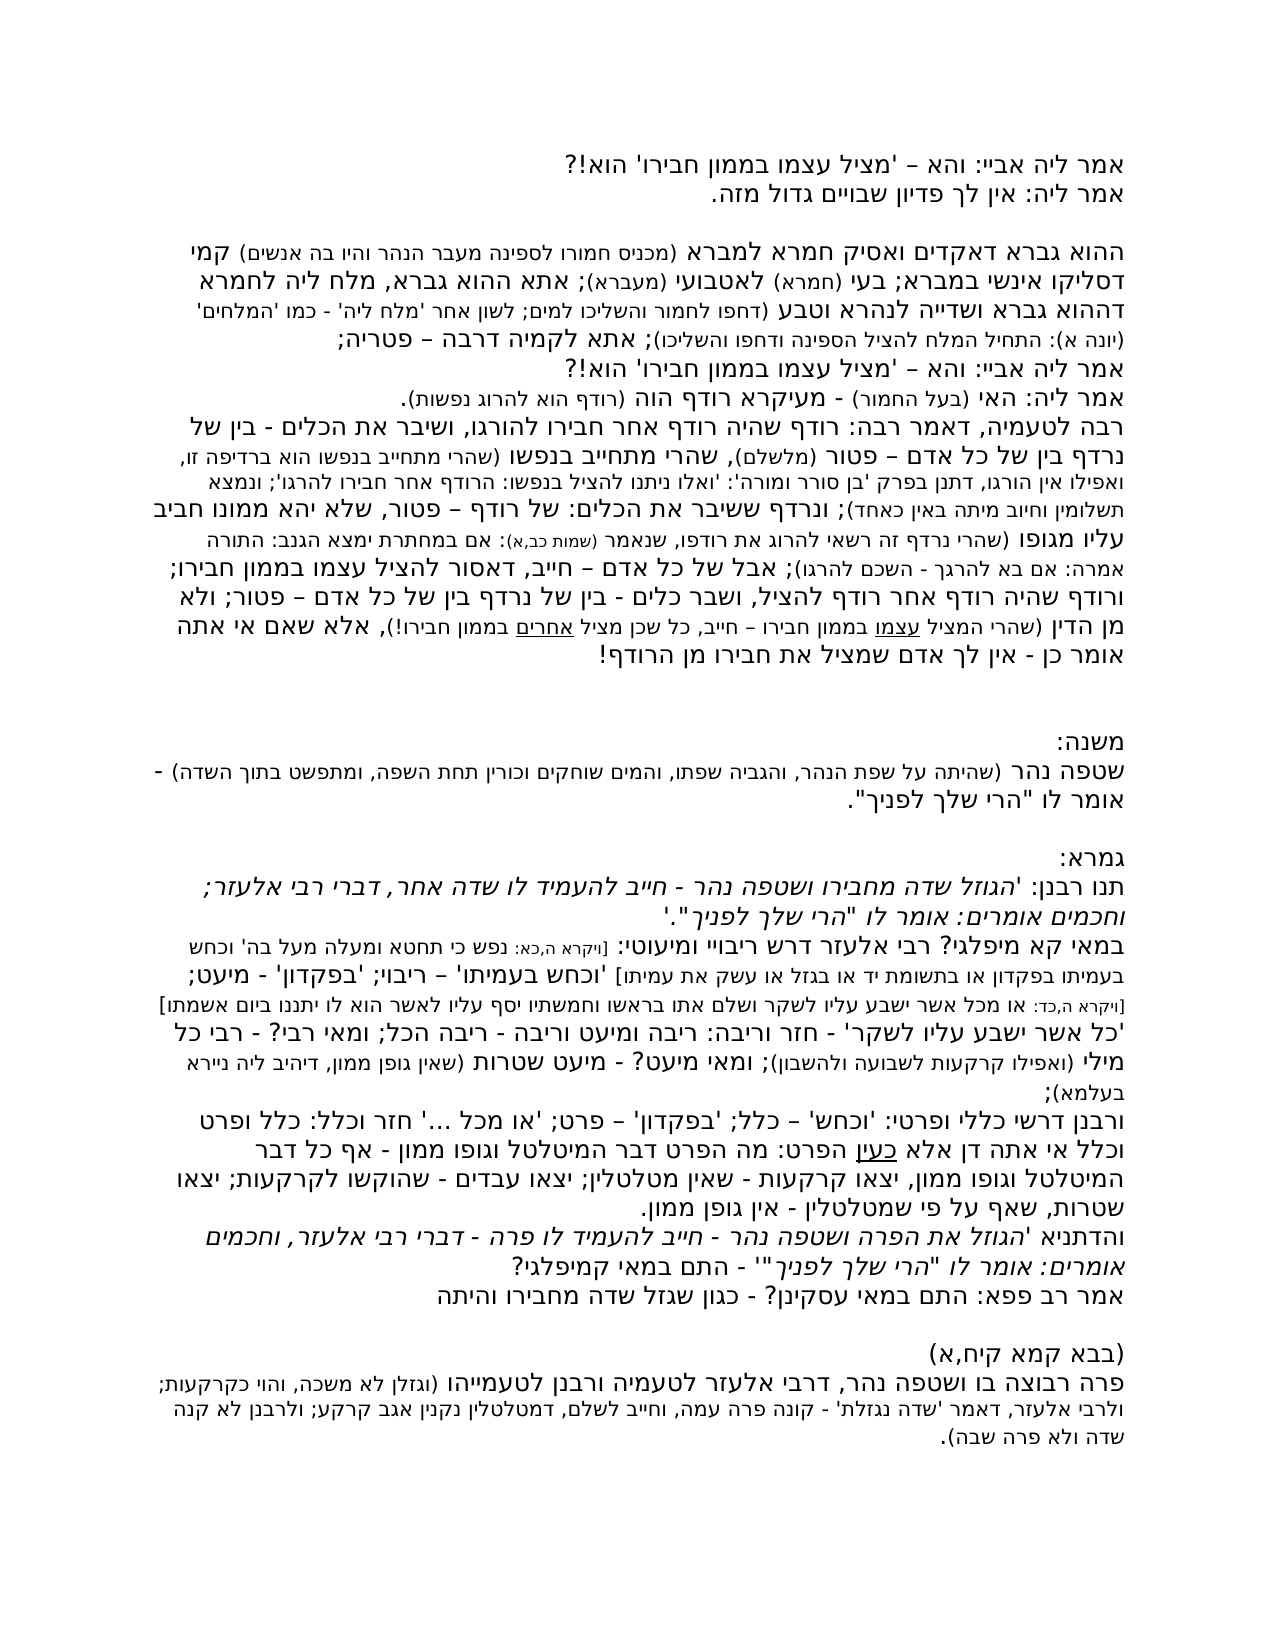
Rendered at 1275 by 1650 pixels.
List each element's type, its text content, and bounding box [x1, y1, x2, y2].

text גמרא: [150, 843, 1125, 873]
text אמר ליה אביי: והא – 'מציל עצמו בממון חבירו' הוא!? [150, 354, 1125, 383]
text אמר רב פפא: התם במאי עסקינן? - כגון שגזל שדה מחבירו והיתה [150, 1281, 1125, 1310]
text במאי קא מיפלגי? רבי אלעזר דרש ריבויי ומיעוטי: [ויקרא ה,כא: נפש כי תחטא ומעלה מעל בה' וכחש בעמיתו בפקדון או בתשומת יד או בגזל או עשק את עמיתו] 'וכחש בעמיתו' – ריבוי; 'בפקדון' - מיעט; [ויקרא ה,כד: או מכל אשר ישבע עליו לשקר ושלם אתו בראשו וחמשתיו יסף עליו לאשר הוא לו יתננו ביום אשמתו] 'כל אשר ישבע עליו לשקר' - חזר וריבה: ריבה ומיעט וריבה - ריבה הכל; ומאי רבי? - רבי כל מילי (ואפילו קרקעות לשבועה ולהשבון); ומאי מיעט? - מיעט שטרות (שאין גופן ממון, דיהיב ליה ניירא בעלמא); [150, 931, 1125, 1106]
text משנה: [150, 727, 1125, 756]
text פרה רבוצה בו ושטפה נהר, דרבי אלעזר לטעמיה ורבנן לטעמייהו (וגזלן לא משכה, והוי כקרקעות; ולרבי אלעזר, דאמר 'שדה נגזלת' - קונה פרה עמה, וחייב לשלם, דמטלטלין נקנין אגב קרקע; ולרבנן לא קנה שדה ולא פרה שבה). [150, 1368, 1125, 1451]
text רבה לטעמיה, דאמר רבה: רודף שהיה רודף אחר חבירו להורגו, ושיבר את הכלים - בין של נרדף בין של כל אדם – פטור (מלשלם), שהרי מתחייב בנפשו (שהרי מתחייב בנפשו הוא ברדיפה זו, ואפילו אין הורגו, דתנן בפרק 'בן סורר ומורה': 'ואלו ניתנו להציל בנפשו: הרודף אחר חבירו להרגו'; ונמצא תשלומין וחיוב מיתה באין כאחד); ונרדף ששיבר את הכלים: של רודף – פטור, שלא יהא ממונו חביב עליו מגופו (שהרי נרדף זה רשאי להרוג את רודפו, שנאמר (שמות כב,א): אם במחתרת ימצא הגנב: התורה אמרה: אם בא להרגך - השכם להרגו); אבל של כל אדם – חייב, דאסור להציל עצמו בממון חבירו; ורודף שהיה רודף אחר רודף להציל, ושבר כלים - בין של נרדף בין של כל אדם – פטור; ולא מן הדין (שהרי המציל עצמו בממון חבירו – חייב, כל שכן מציל אחרים בממון חבירו!), אלא שאם אי אתה אומר כן - אין לך אדם שמציל את חבירו מן הרודף! [150, 412, 1125, 670]
text שטפה נהר (שהיתה על שפת הנהר, והגביה שפתו, והמים שוחקים וכורין תחת השפה, ומתפשט בתוך השדה) - אומר לו "הרי שלך לפניך". [150, 756, 1125, 815]
text ההוא גברא דאקדים ואסיק חמרא למברא (מכניס חמורו לספינה מעבר הנהר והיו בה אנשים) קמי דסליקו אינשי במברא; בעי (חמרא) לאטבועי (מעברא); אתא ההוא גברא, מלח ליה לחמרא דההוא גברא ושדייה לנהרא וטבע (דחפו לחמור והשליכו למים; לשון אחר 'מלח ליה' - כמו 'המלחים' (יונה א): התחיל המלח להציל הספינה ודחפו והשליכו); אתא לקמיה דרבה – פטריה; [150, 237, 1125, 354]
text אמר ליה אביי: והא – 'מציל עצמו בממון חבירו' הוא!? [150, 150, 1125, 179]
text אמר ליה: אין לך פדיון שבויים גדול מזה. [150, 179, 1125, 208]
text (בבא קמא קיח,א) [150, 1339, 1125, 1368]
text והדתניא 'הגוזל את הפרה ושטפה נהר - חייב להעמיד לו פרה - דברי רבי אלעזר, וחכמים אומרים: אומר לו "הרי שלך לפניך"' - התם במאי קמיפלגי? [150, 1223, 1125, 1281]
text אמר ליה: האי (בעל החמור) - מעיקרא רודף הוה (רודף הוא להרוג נפשות). [150, 383, 1125, 412]
text ורבנן דרשי כללי ופרטי: 'וכחש' – כלל; 'בפקדון' – פרט; 'או מכל ...' חזר וכלל: כלל ופרט וכלל אי אתה דן אלא כעין הפרט: מה הפרט דבר המיטלטל וגופו ממון - אף כל דבר המיטלטל וגופו ממון, יצאו קרקעות - שאין מטלטלין; יצאו עבדים - שהוקשו לקרקעות; יצאו שטרות, שאף על פי שמטלטלין - אין גופן ממון. [150, 1106, 1125, 1223]
text תנו רבנן: 'הגוזל שדה מחבירו ושטפה נהר - חייב להעמיד לו שדה אחר, דברי רבי אלעזר; וחכמים אומרים: אומר לו "הרי שלך לפניך".' [150, 873, 1125, 931]
